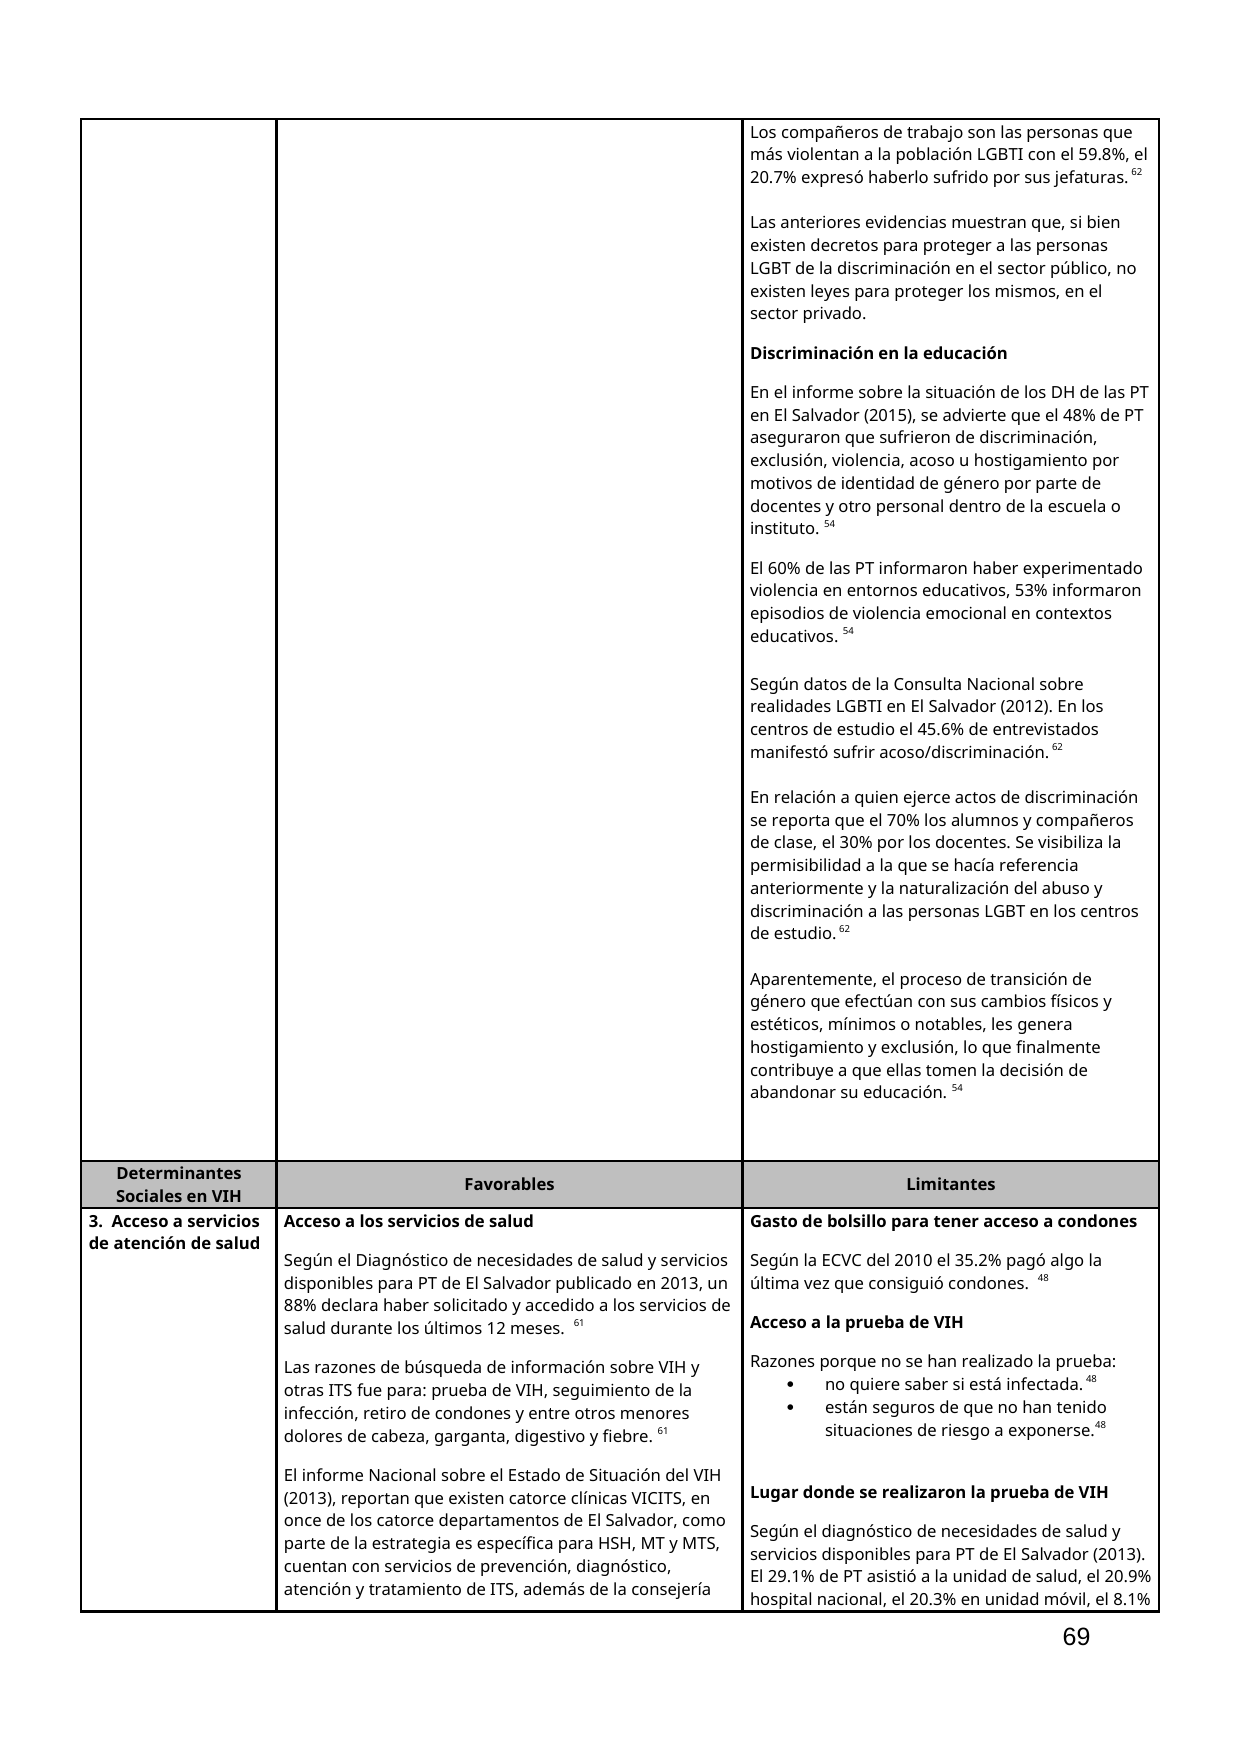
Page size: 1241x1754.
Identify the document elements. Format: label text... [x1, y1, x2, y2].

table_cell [82, 120, 275, 1159]
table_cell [278, 120, 741, 1159]
table_cell Determinantes Sociales en VIH [82, 1162, 275, 1207]
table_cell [82, 1209, 275, 1610]
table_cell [278, 1209, 741, 1610]
table_cell Favorables [278, 1162, 741, 1207]
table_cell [744, 120, 1158, 1159]
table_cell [744, 1209, 1158, 1610]
table_cell Limitantes [744, 1162, 1158, 1207]
